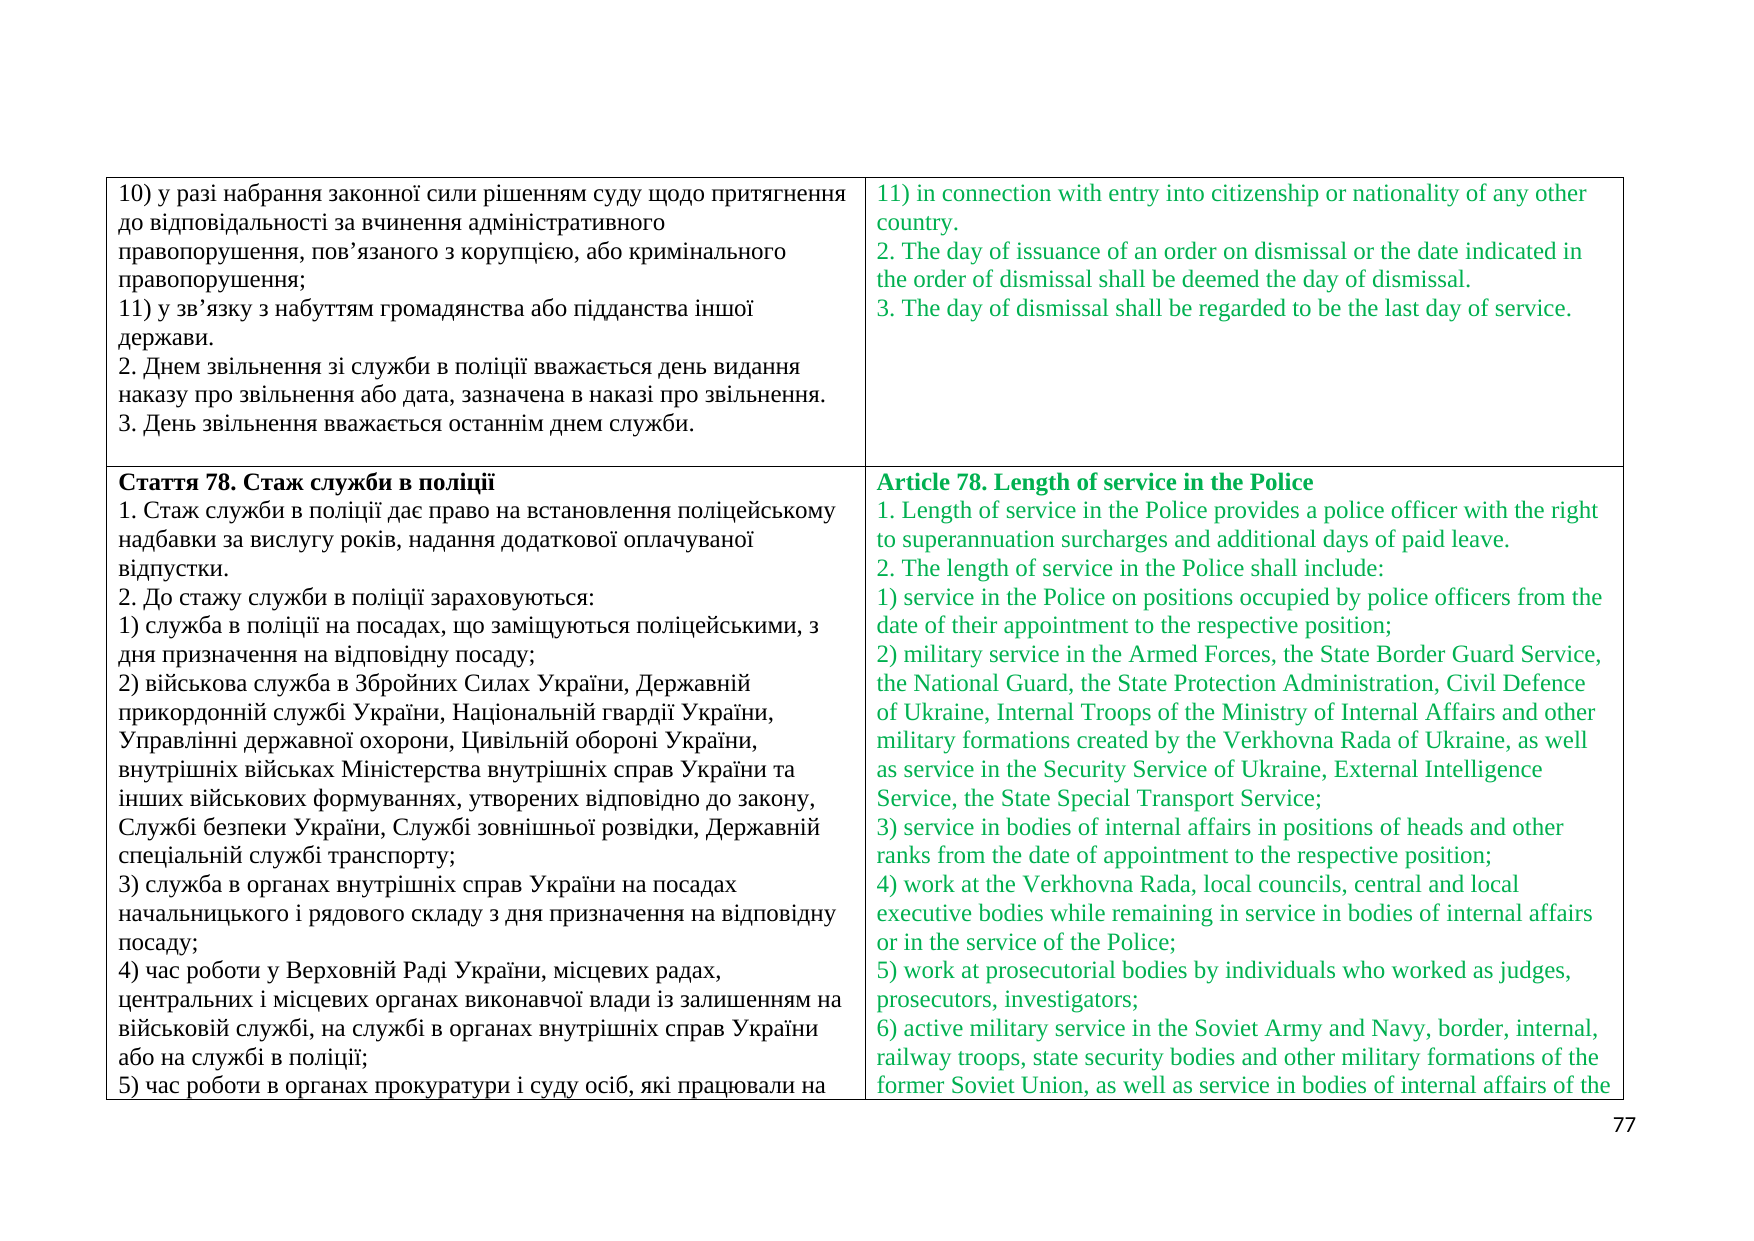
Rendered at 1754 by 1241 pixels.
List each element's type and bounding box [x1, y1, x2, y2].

table_cell [866, 467, 1623, 1099]
table_cell [866, 178, 1623, 466]
table_cell [107, 178, 865, 466]
table_cell [107, 467, 865, 1099]
